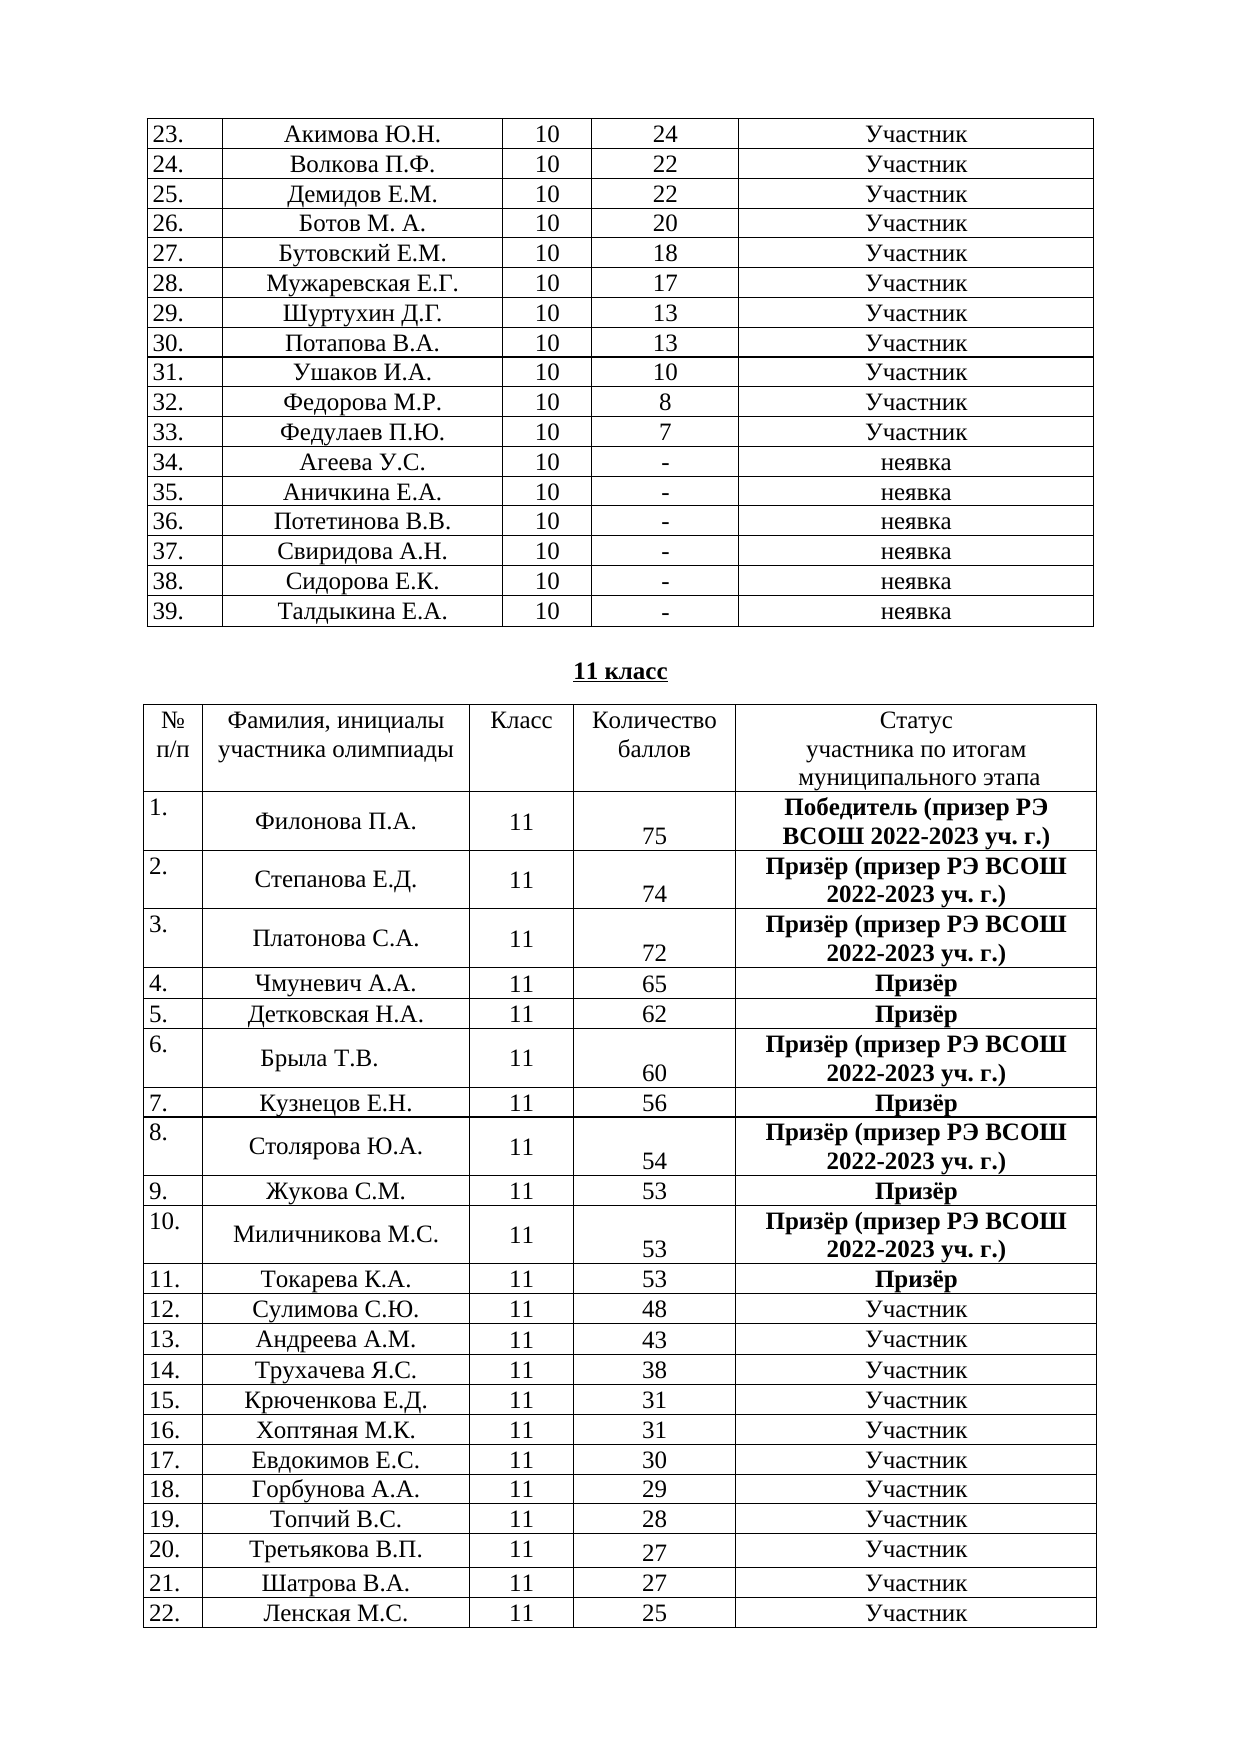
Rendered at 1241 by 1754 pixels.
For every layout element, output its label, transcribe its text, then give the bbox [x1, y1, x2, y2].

table_cell 25 [574, 1598, 735, 1627]
table_cell 11 [470, 999, 573, 1028]
table_cell 11 [470, 1598, 573, 1627]
table_cell неявка [739, 477, 1093, 505]
table_cell Сидорова Е.К. [223, 566, 502, 595]
table_cell [144, 1355, 202, 1384]
table_cell Топчий В.С. [203, 1504, 469, 1533]
table_cell 43 [574, 1324, 735, 1354]
table_cell [144, 792, 202, 850]
table_cell Федулаев П.Ю. [223, 417, 502, 446]
table_cell 10 [503, 238, 591, 267]
table_cell [144, 1294, 202, 1323]
table_cell 56 [574, 1088, 735, 1116]
table_cell 53 [574, 1206, 735, 1263]
table_cell неявка [739, 536, 1093, 565]
table_cell [144, 1118, 202, 1175]
table_cell Участник [736, 1385, 1096, 1414]
table_cell 10 [503, 149, 591, 178]
table_cell Ушаков И.А. [223, 358, 502, 386]
table_cell 27 [574, 1534, 735, 1567]
table_cell 13 [592, 328, 738, 356]
table_cell - [592, 447, 738, 476]
table_cell Призёр (призер РЭ ВСОШ 2022-2023 уч. г.) [736, 1029, 1096, 1087]
table_cell 60 [574, 1029, 735, 1087]
table_cell Участник [739, 119, 1093, 148]
table_cell Токарева К.А. [203, 1264, 469, 1293]
table_cell [148, 477, 222, 505]
table_cell Свиридова А.Н. [223, 536, 502, 565]
table_cell Участник [739, 179, 1093, 207]
table_cell Призёр [736, 968, 1096, 998]
table_cell Горбунова А.А. [203, 1475, 469, 1503]
table_cell Участник [736, 1534, 1096, 1567]
table_cell [148, 179, 222, 207]
table_cell 75 [574, 792, 735, 850]
table_cell 10 [503, 477, 591, 505]
table_cell [148, 536, 222, 565]
table_cell Участник [736, 1568, 1096, 1597]
table_cell [144, 1324, 202, 1354]
table_cell Акимова Ю.Н. [223, 119, 502, 148]
text 11 класс [89, 656, 1152, 685]
table_cell Участник [736, 1598, 1096, 1627]
table_cell [144, 1504, 202, 1533]
table_cell Филонова П.А. [203, 792, 469, 850]
table_cell 53 [574, 1264, 735, 1293]
table_cell Детковская Н.А. [203, 999, 469, 1028]
table_cell Призёр (призер РЭ ВСОШ 2022-2023 уч. г.) [736, 851, 1096, 908]
table_cell [144, 1176, 202, 1205]
table_cell - [592, 536, 738, 565]
table_cell Крюченкова Е.Д. [203, 1385, 469, 1414]
table_cell 11 [470, 1029, 573, 1087]
table_cell Трухачева Я.С. [203, 1355, 469, 1384]
table_cell неявка [739, 566, 1093, 595]
table_cell [148, 149, 222, 178]
table_cell 53 [574, 1176, 735, 1205]
table_cell [144, 1264, 202, 1293]
table_header Фамилия, инициалы участника олимпиады [203, 705, 469, 791]
table_cell [144, 1568, 202, 1597]
table_cell [148, 268, 222, 297]
table_cell Мужаревская Е.Г. [223, 268, 502, 297]
table_cell [144, 909, 202, 967]
table_cell 22 [592, 149, 738, 178]
table_cell 10 [503, 596, 591, 626]
table_cell Бутовский Е.М. [223, 238, 502, 267]
table_cell Призёр (призер РЭ ВСОШ 2022-2023 уч. г.) [736, 1118, 1096, 1175]
table_cell 74 [574, 851, 735, 908]
table_cell 10 [503, 417, 591, 446]
table_cell 11 [470, 1445, 573, 1473]
table_cell Евдокимов Е.С. [203, 1445, 469, 1473]
table_cell Участник [736, 1294, 1096, 1323]
table_header Статус участника по итогам муниципального этапа [736, 705, 1096, 791]
table_cell 17 [592, 268, 738, 297]
table_header № п/п [144, 705, 202, 791]
table_cell Участник [739, 358, 1093, 386]
table_cell Федорова М.Р. [223, 387, 502, 416]
table_cell Аничкина Е.А. [223, 477, 502, 505]
table_cell [148, 596, 222, 626]
table_cell 48 [574, 1294, 735, 1323]
table_cell 7 [592, 417, 738, 446]
table_cell 11 [470, 1568, 573, 1597]
table_cell Участник [736, 1445, 1096, 1473]
table_cell 11 [470, 968, 573, 998]
table_cell [144, 1534, 202, 1567]
table_cell 10 [503, 566, 591, 595]
table_cell Участник [736, 1504, 1096, 1533]
table_cell 11 [470, 1176, 573, 1205]
table_cell 10 [503, 387, 591, 416]
table_cell Степанова Е.Д. [203, 851, 469, 908]
table_cell 11 [470, 1385, 573, 1414]
table_cell 29 [574, 1475, 735, 1503]
table_cell [144, 1029, 202, 1087]
table_cell [148, 566, 222, 595]
table_cell Чмуневич А.А. [203, 968, 469, 998]
table_cell [144, 968, 202, 998]
table_cell Шуртухин Д.Г. [223, 298, 502, 327]
table_cell Сулимова С.Ю. [203, 1294, 469, 1323]
table_cell Призёр [736, 999, 1096, 1028]
table_cell [144, 1088, 202, 1116]
table_cell Участник [739, 298, 1093, 327]
table_cell 65 [574, 968, 735, 998]
table_cell 11 [470, 1534, 573, 1567]
table_cell 30 [574, 1445, 735, 1473]
table_cell Кузнецов Е.Н. [203, 1088, 469, 1116]
table_cell 10 [503, 536, 591, 565]
table_cell 11 [470, 1475, 573, 1503]
table_cell 11 [470, 1206, 573, 1263]
table_cell Миличникова М.С. [203, 1206, 469, 1263]
table_cell Призёр [736, 1264, 1096, 1293]
table_cell [148, 506, 222, 535]
table_cell Платонова С.А. [203, 909, 469, 967]
table_cell Победитель (призер РЭ ВСОШ 2022-2023 уч. г.) [736, 792, 1096, 850]
table_cell 10 [503, 298, 591, 327]
table_cell Участник [736, 1355, 1096, 1384]
table_cell 13 [592, 298, 738, 327]
table_header Класс [470, 705, 573, 791]
table_cell [148, 447, 222, 476]
table_cell [144, 1385, 202, 1414]
table_cell Участник [736, 1475, 1096, 1503]
table_cell Участник [739, 209, 1093, 237]
table_cell 10 [503, 209, 591, 237]
table_cell Андреева А.М. [203, 1324, 469, 1354]
table_cell Жукова С.М. [203, 1176, 469, 1205]
table_cell [144, 1206, 202, 1263]
table_cell 11 [470, 1264, 573, 1293]
table_cell [144, 1475, 202, 1503]
table_cell 38 [574, 1355, 735, 1384]
table_cell [148, 387, 222, 416]
table_cell [148, 238, 222, 267]
table_cell 31 [574, 1385, 735, 1414]
table_cell 10 [503, 447, 591, 476]
table_cell Участник [736, 1415, 1096, 1444]
table_cell Участник [739, 328, 1093, 356]
table_cell [148, 328, 222, 356]
table_cell 8 [592, 387, 738, 416]
table_cell Участник [739, 149, 1093, 178]
table_cell неявка [739, 596, 1093, 626]
table_cell Участник [739, 238, 1093, 267]
table_cell 11 [470, 851, 573, 908]
table_cell Третьякова В.П. [203, 1534, 469, 1567]
table_cell Волкова П.Ф. [223, 149, 502, 178]
table_cell 11 [470, 1088, 573, 1116]
table_cell 24 [592, 119, 738, 148]
table_cell Шатрова В.А. [203, 1568, 469, 1597]
table_cell 11 [470, 1294, 573, 1323]
table_cell Участник [739, 417, 1093, 446]
table_cell 62 [574, 999, 735, 1028]
table_cell [144, 1415, 202, 1444]
table_header Количество баллов [574, 705, 735, 791]
table_cell Призёр [736, 1088, 1096, 1116]
table_cell [148, 298, 222, 327]
table_cell Участник [739, 387, 1093, 416]
table_cell Ленская М.С. [203, 1598, 469, 1627]
table_cell Участник [739, 268, 1093, 297]
table_cell Агеева У.С. [223, 447, 502, 476]
table_cell 20 [592, 209, 738, 237]
table_cell 10 [503, 119, 591, 148]
table_cell [144, 1598, 202, 1627]
table_cell Талдыкина Е.А. [223, 596, 502, 626]
table_cell неявка [739, 447, 1093, 476]
table_cell Ботов М. А. [223, 209, 502, 237]
table_cell Призёр (призер РЭ ВСОШ 2022-2023 уч. г.) [736, 1206, 1096, 1263]
table_cell 18 [592, 238, 738, 267]
table_cell 11 [470, 1504, 573, 1533]
table_cell Демидов Е.М. [223, 179, 502, 207]
table_cell 11 [470, 1324, 573, 1354]
table_cell - [592, 506, 738, 535]
table_cell [148, 417, 222, 446]
table_cell [144, 851, 202, 908]
table_cell 11 [470, 1118, 573, 1175]
table_cell - [592, 566, 738, 595]
table_cell Брыла Т.В. [203, 1029, 469, 1087]
table_cell 28 [574, 1504, 735, 1533]
table_cell 31 [574, 1415, 735, 1444]
table_cell 72 [574, 909, 735, 967]
table_cell 10 [503, 506, 591, 535]
table_cell Призёр (призер РЭ ВСОШ 2022-2023 уч. г.) [736, 909, 1096, 967]
table_cell 11 [470, 792, 573, 850]
table_cell Потетинова В.В. [223, 506, 502, 535]
table_cell 11 [470, 1415, 573, 1444]
table_cell 22 [592, 179, 738, 207]
table_cell 10 [592, 358, 738, 386]
table_cell 11 [470, 1355, 573, 1384]
table_cell - [592, 596, 738, 626]
table_cell 27 [574, 1568, 735, 1597]
table_cell [144, 1445, 202, 1473]
table_cell 54 [574, 1118, 735, 1175]
table_cell [144, 999, 202, 1028]
table_cell - [592, 477, 738, 505]
table_cell 11 [470, 909, 573, 967]
table_cell [148, 119, 222, 148]
table_cell неявка [739, 506, 1093, 535]
table_cell 10 [503, 179, 591, 207]
table_cell Призёр [736, 1176, 1096, 1205]
table_cell Столярова Ю.А. [203, 1118, 469, 1175]
table_cell Потапова В.А. [223, 328, 502, 356]
table_cell Хоптяная М.К. [203, 1415, 469, 1444]
table_cell 10 [503, 328, 591, 356]
table_cell Участник [736, 1324, 1096, 1354]
table_cell 10 [503, 358, 591, 386]
table_cell [148, 358, 222, 386]
table_cell 10 [503, 268, 591, 297]
table_cell [148, 209, 222, 237]
